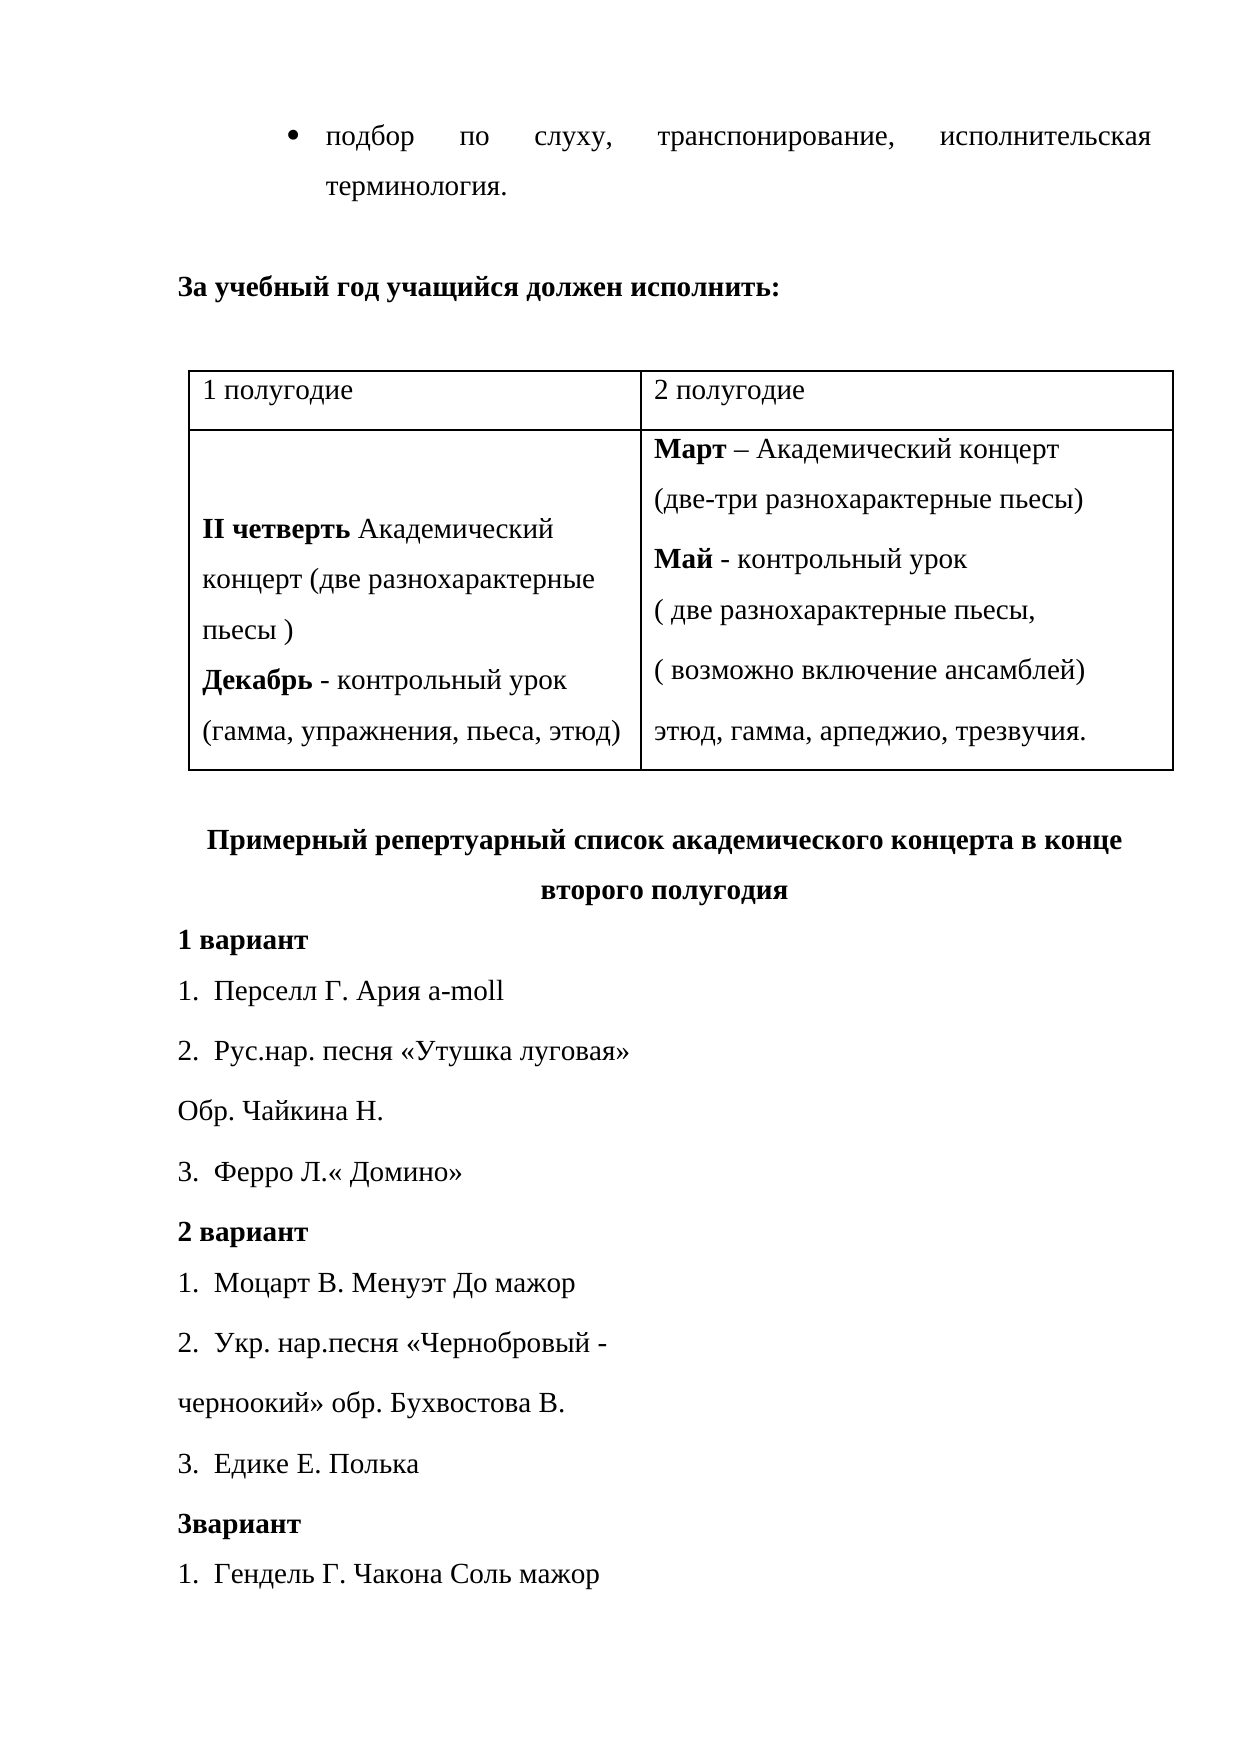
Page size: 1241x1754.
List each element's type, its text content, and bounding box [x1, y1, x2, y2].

text 1. Перселл Г. Ария a-moll [177, 973, 1152, 1006]
text 2 вариант [177, 1214, 1152, 1248]
text 1. Гендель Г. Чакона Соль мажор [177, 1557, 1152, 1590]
text 3. Ферро Л.« Домино» [177, 1154, 1152, 1187]
text 2. Укр. нар.песня «Чернобровый - [177, 1325, 1152, 1359]
table_cell II четверть Академический концерт (две разнохарактерные пьесы ) Декабрь - контрольный урок (гамма, упражнения, пьеса, этюд) [190, 431, 640, 769]
text 1. Моцарт В. Менуэт До мажор [177, 1265, 1152, 1298]
text 3. Едике Е. Полька [177, 1446, 1152, 1479]
text Обр. Чайкина Н. [177, 1093, 1152, 1127]
text Примерный репертуарный список академического концерта в конце второго полугодия [177, 822, 1152, 906]
list подбор по слуху, транспонирование, исполнительская терминология. [288, 118, 1152, 202]
text 3вариант [177, 1506, 1152, 1540]
table_cell Март – Академический концерт (две-три разнохарактерные пьесы) Май - контрольный урок ( две разнохарактерные пьесы, ( возможно включение ансамблей) этюд, гамма, арпеджио, трезвучия. [642, 431, 1172, 769]
table_header 1 полугодие [190, 372, 640, 429]
text За учебный год учащийся должен исполнить: [177, 269, 1152, 303]
text 2. Рус.нар. песня «Утушка луговая» [177, 1033, 1152, 1067]
text черноокий» обр. Бухвостова В. [177, 1386, 1152, 1419]
text 1 вариант [177, 922, 1152, 956]
table_header 2 полугодие [642, 372, 1172, 429]
